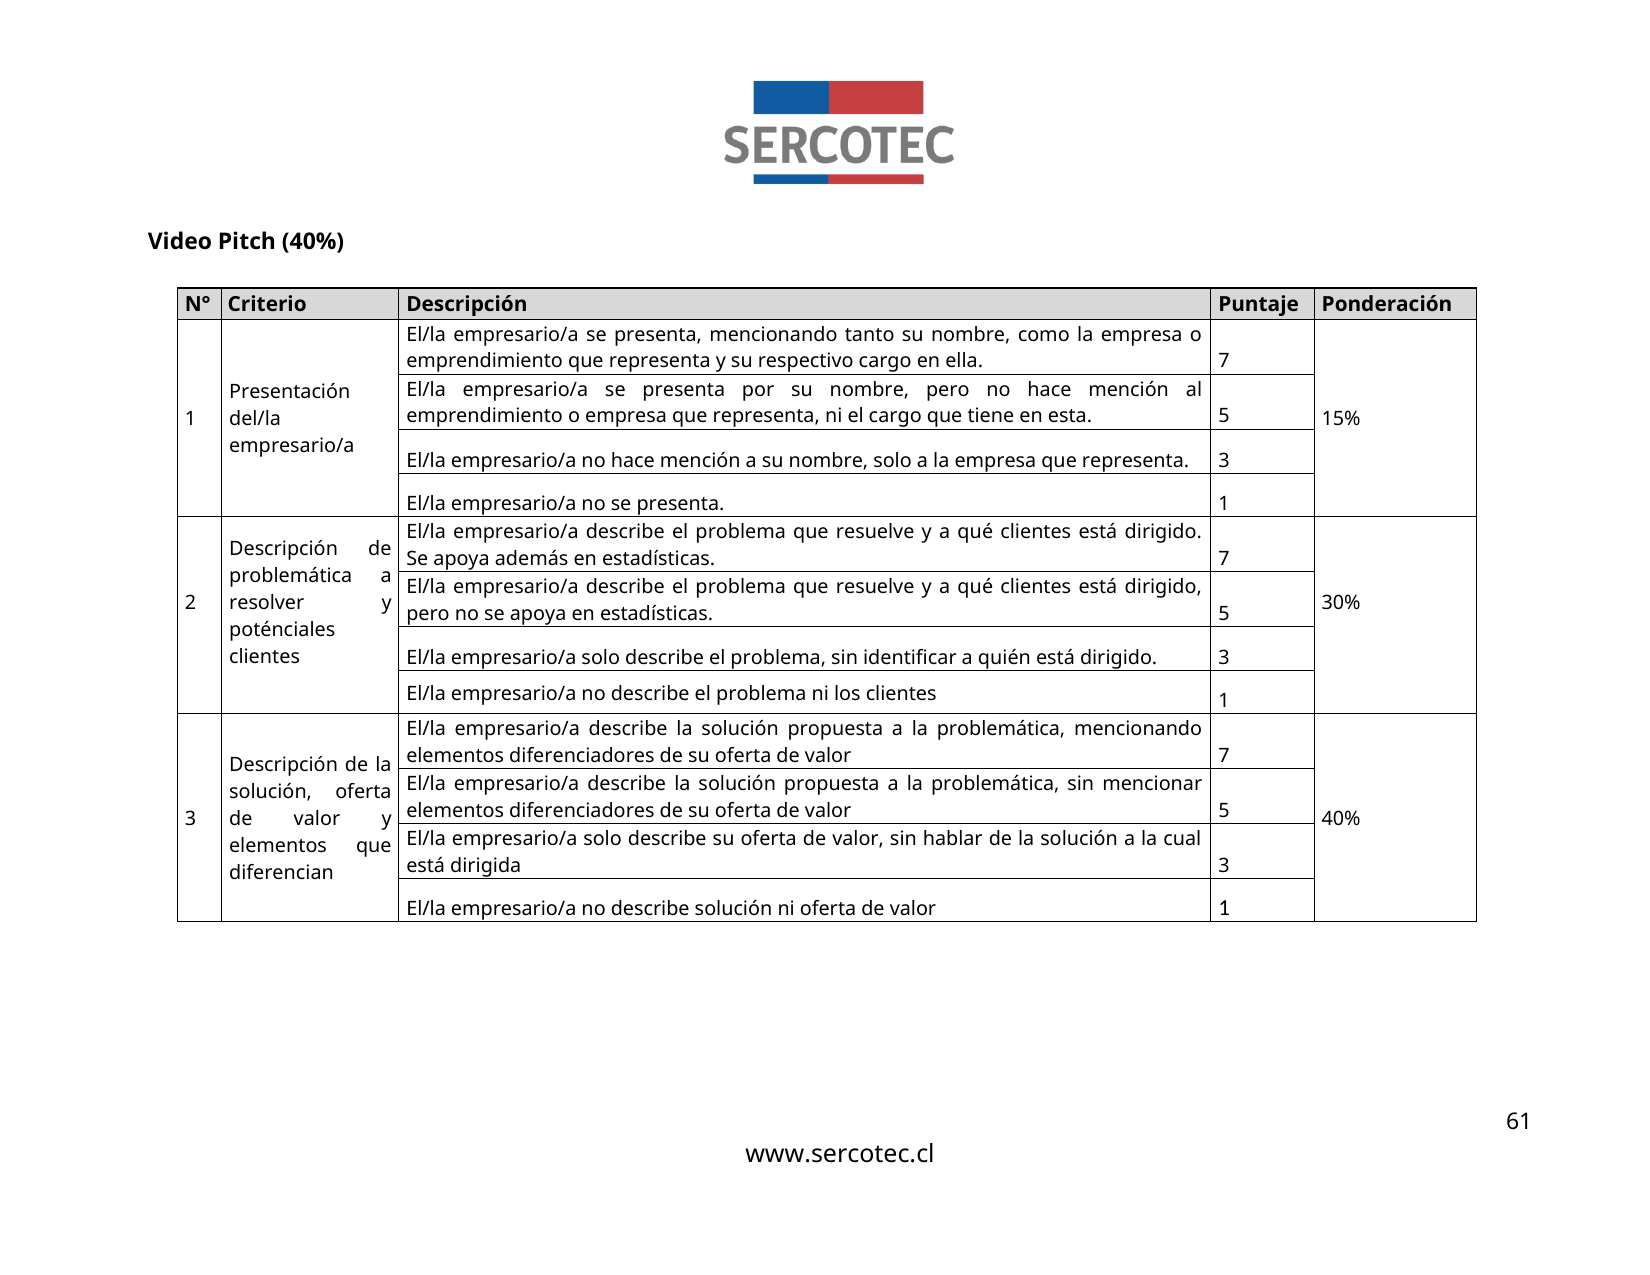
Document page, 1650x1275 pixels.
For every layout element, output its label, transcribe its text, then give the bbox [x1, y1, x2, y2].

table_cell 1 [1211, 879, 1314, 921]
table_cell 1 [178, 320, 221, 516]
table_header Descripción [399, 289, 1210, 319]
table_cell 2 [178, 517, 221, 713]
table_cell 5 [1211, 375, 1314, 429]
table_header Criterio [222, 289, 398, 319]
table_cell Presentación del/la empresario/a [222, 320, 398, 516]
table_cell El/la empresario/a se presenta por su nombre, pero no hace mención al emprendimiento o empresa que representa, ni el cargo que tiene en esta. [399, 375, 1210, 429]
table_cell El/la empresario/a describe la solución propuesta a la problemática, mencionando elementos diferenciadores de su oferta de valor [399, 714, 1210, 768]
table_header Puntaje [1211, 289, 1314, 319]
table_cell El/la empresario/a describe la solución propuesta a la problemática, sin mencionar elementos diferenciadores de su oferta de valor [399, 769, 1210, 823]
table_cell 7 [1211, 714, 1314, 768]
text Video Pitch (40%) [148, 225, 1532, 256]
table_cell El/la empresario/a no se presenta. [399, 474, 1210, 516]
table_cell El/la empresario/a solo describe el problema, sin identificar a quién está dirigido. [399, 627, 1210, 670]
table_cell 1 [1211, 671, 1314, 713]
table_cell Descripción de problemática a resolver y poténciales clientes [222, 517, 398, 713]
table_cell El/la empresario/a no describe el problema ni los clientes [399, 671, 1210, 713]
picture [714, 73, 965, 194]
table_cell 3 [1211, 824, 1314, 878]
table_header N° [178, 289, 221, 319]
table_header Ponderación [1315, 289, 1476, 319]
table_cell El/la empresario/a se presenta, mencionando tanto su nombre, como la empresa o emprendimiento que representa y su respectivo cargo en ella. [399, 320, 1210, 374]
table_cell 7 [1211, 320, 1314, 374]
table_cell El/la empresario/a describe el problema que resuelve y a qué clientes está dirigido, pero no se apoya en estadísticas. [399, 572, 1210, 626]
table_cell 3 [1211, 627, 1314, 670]
table_cell El/la empresario/a no hace mención a su nombre, solo a la empresa que representa. [399, 430, 1210, 473]
table_cell 1 [1211, 474, 1314, 516]
table_cell 5 [1211, 769, 1314, 823]
table_cell 3 [178, 714, 221, 921]
table_cell 40% [1315, 714, 1476, 921]
table_cell El/la empresario/a no describe solución ni oferta de valor [399, 879, 1210, 921]
table_cell 15% [1315, 320, 1476, 516]
table_cell 7 [1211, 517, 1314, 571]
table_cell El/la empresario/a solo describe su oferta de valor, sin hablar de la solución a la cual está dirigida [399, 824, 1210, 878]
table_cell 30% [1315, 517, 1476, 713]
table_cell El/la empresario/a describe el problema que resuelve y a qué clientes está dirigido. Se apoya además en estadísticas. [399, 517, 1210, 571]
table_cell 3 [1211, 430, 1314, 473]
table_cell 5 [1211, 572, 1314, 626]
table_cell Descripción de la solución, oferta de valor y elementos que diferencian [222, 714, 398, 921]
